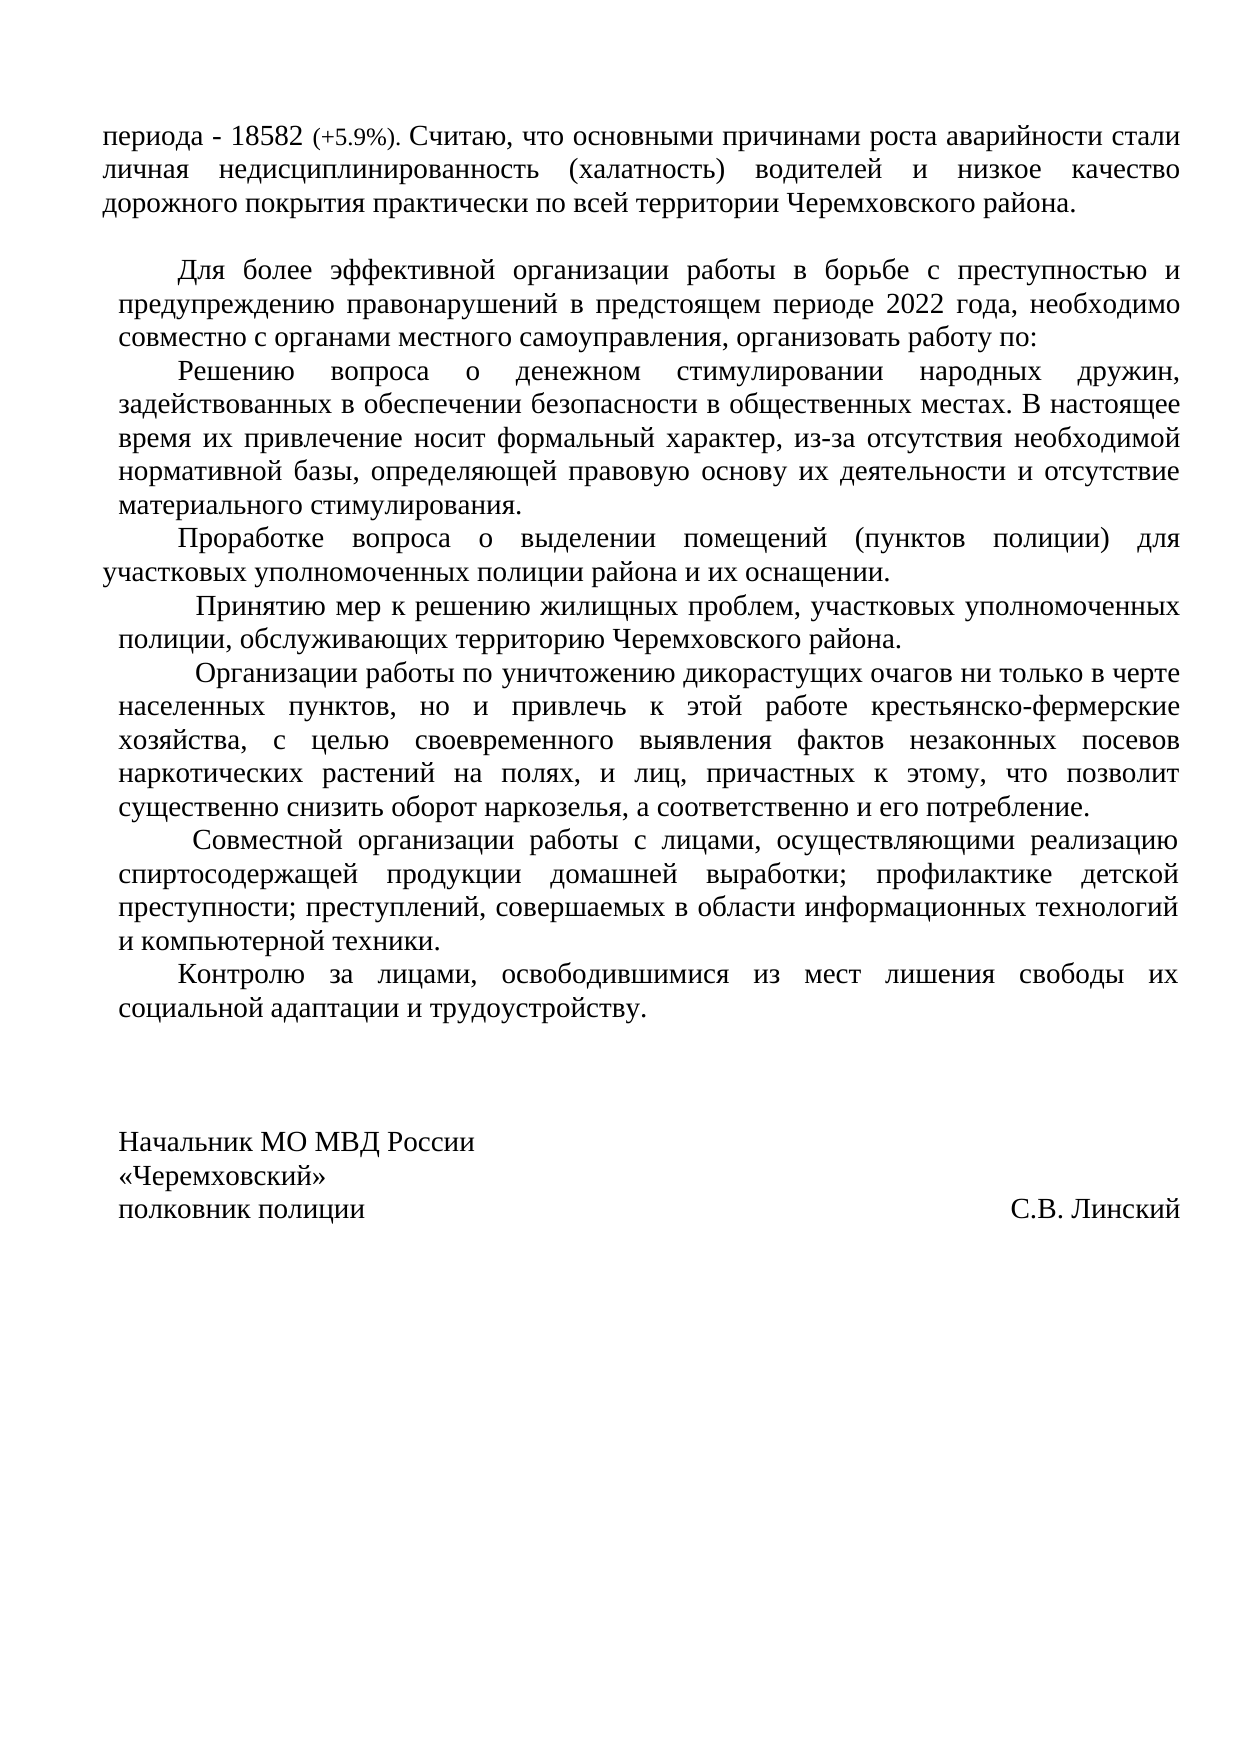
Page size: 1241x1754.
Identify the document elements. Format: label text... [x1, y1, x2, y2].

text Совместной организации работы с лицами, осуществляющими реализацию спиртосодержащей продукции домашней выработки; профилактике детской преступности; преступлений, совершаемых в области информационных технологий и компьютерной техники. [118, 822, 1179, 957]
text Контролю за лицами, освободившимися из мест лишения свободы их социальной адаптации и трудоустройству. [118, 957, 1179, 1024]
text Принятию мер к решению жилищных проблем, участковых уполномоченных полиции, обслуживающих территорию Черемховского района. [118, 588, 1181, 655]
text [102, 118, 1181, 219]
text Решению вопроса о денежном стимулировании народных дружин, задействованных в обеспечении безопасности в общественных местах. В настоящее время их привлечение носит формальный характер, из-за отсутствия необходимой нормативной базы, определяющей правовую основу их деятельности и отсутствие материального стимулирования. [118, 353, 1181, 521]
text Организации работы по уничтожению дикорастущих очагов ни только в черте населенных пунктов, но и привлечь к этой работе крестьянско-фермерские хозяйства, с целью своевременного выявления фактов незаконных посевов наркотических растений на полях, и лиц, причастных к этому, что позволит существенно снизить оборот наркозелья, а соответственно и его потребление. [118, 655, 1181, 822]
text «Черемховский» [118, 1158, 1181, 1191]
text Для более эффективной организации работы в борьбе с преступностью и предупреждению правонарушений в предстоящем периоде 2022 года, необходимо совместно с органами местного самоуправления, организовать работу по: [118, 252, 1181, 353]
text полковник полиции С.В. Линский [118, 1191, 1181, 1225]
text Проработке вопроса о выделении помещений (пунктов полиции) для участковых уполномоченных полиции района и их оснащении. [102, 521, 1181, 588]
text Начальник МО МВД России [118, 1124, 1181, 1158]
